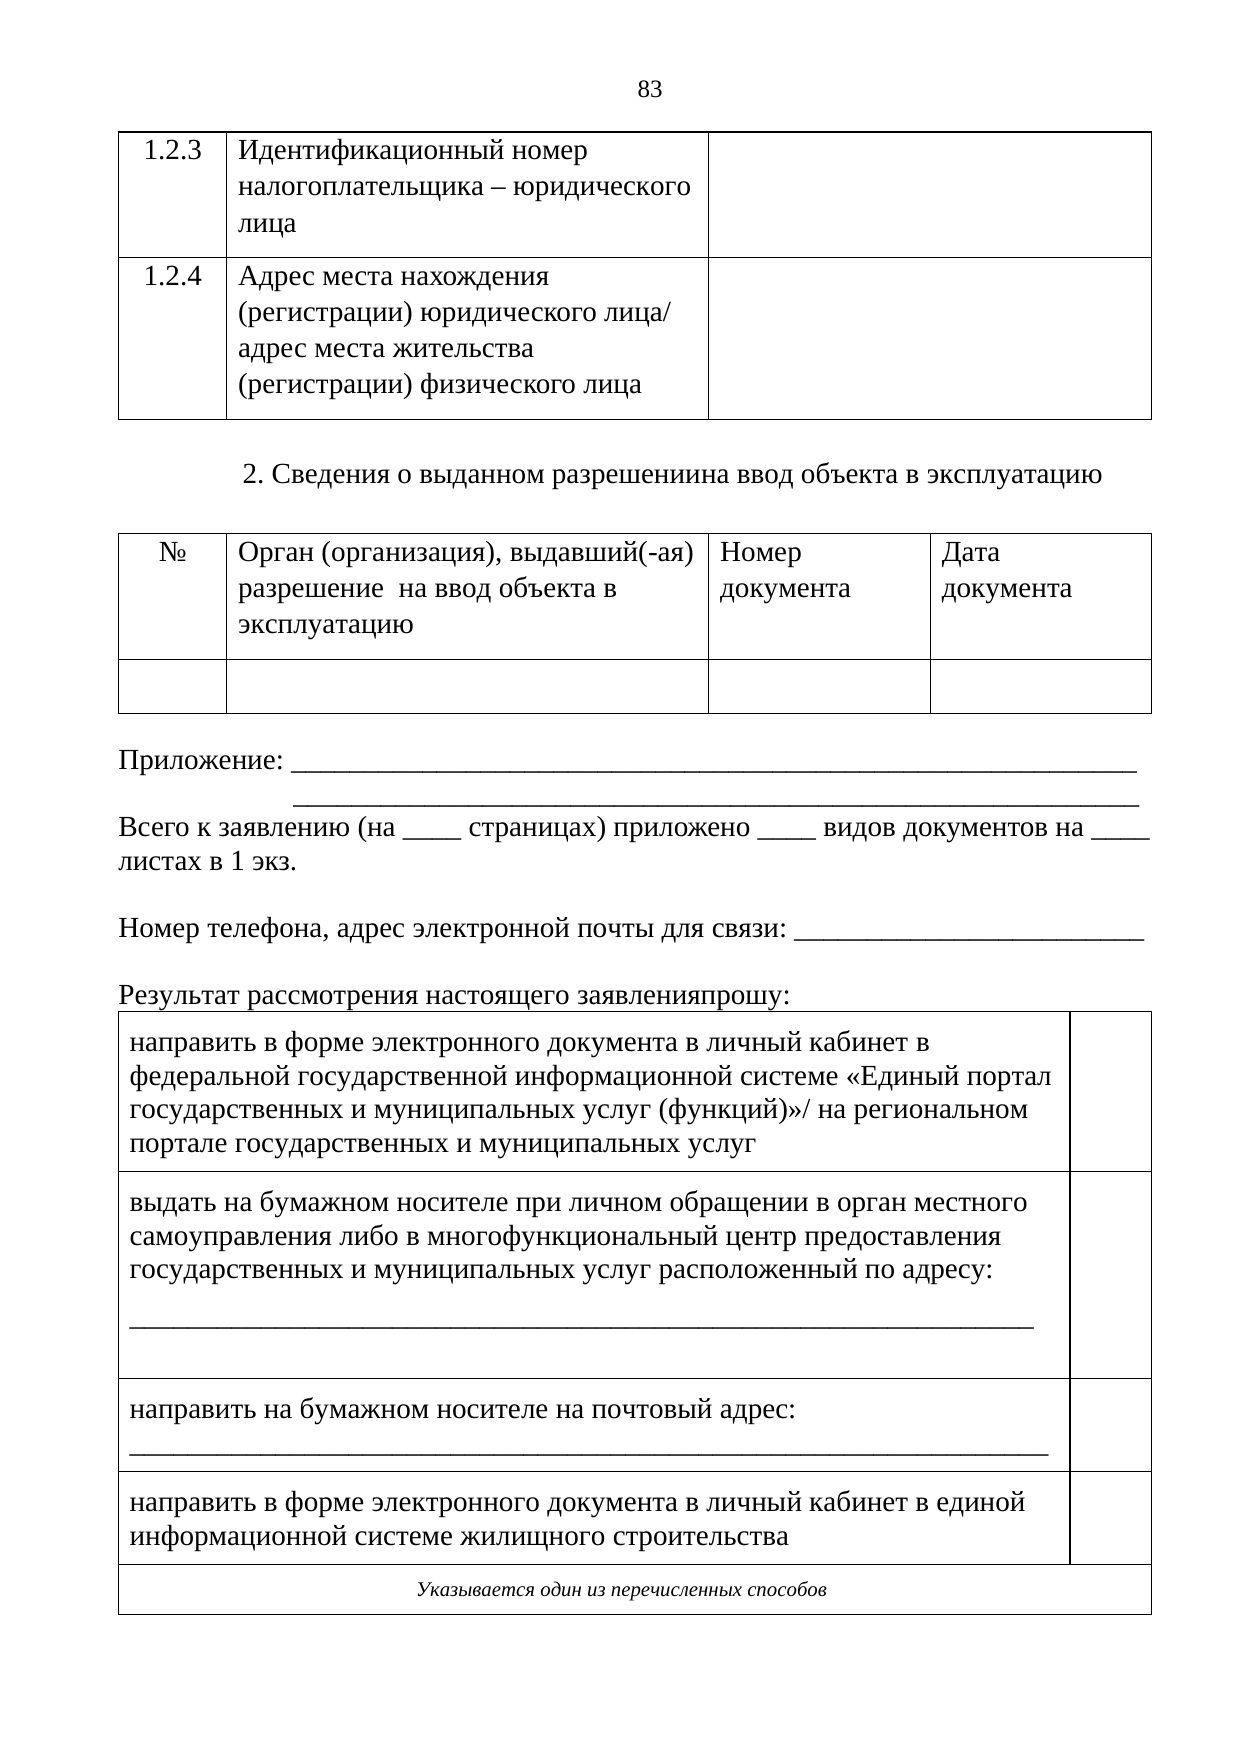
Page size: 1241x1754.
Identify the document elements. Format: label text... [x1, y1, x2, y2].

table_cell Идентификационный номер налогоплательщика – юридического лица [227, 133, 708, 257]
table_cell [1071, 1472, 1151, 1564]
table_cell [1071, 1379, 1151, 1471]
table_cell Указывается один из перечисленных способов [119, 1565, 1151, 1614]
table_cell [227, 660, 708, 713]
table_cell выдать на бумажном носителе при личном обращении в орган местного самоуправления либо в многофункциональный центр предоставления государственных и муниципальных услуг расположенный по адресу: ______________________________________________________________ [119, 1172, 1069, 1378]
table_cell Орган (организация), выдавший(-ая) разрешение на ввод объекта в эксплуатацию [227, 534, 708, 659]
table_cell Адрес места нахождения (регистрации) юридического лица/ адрес места жительства (регистрации) физического лица [227, 258, 708, 419]
table_cell направить на бумажном носителе на почтовый адрес: _______________________________________________________________ [119, 1379, 1069, 1471]
text Номер телефона, адрес электронной почты для связи: ________________________ [118, 910, 1181, 944]
text Приложение: __________________________________________________________ [118, 742, 1181, 776]
table_header [1071, 1012, 1151, 1171]
table_cell Номер документа [709, 534, 930, 659]
table_cell [709, 258, 1151, 419]
table_cell Дата документа [931, 534, 1151, 659]
table_cell [119, 660, 226, 713]
table_cell направить в форме электронного документа в личный кабинет в единой информационной системе жилищного строительства [119, 1472, 1069, 1564]
table_cell 2. Сведения о выданном разрешениина ввод объекта в эксплуатацию [118, 420, 1152, 533]
table_cell [709, 660, 930, 713]
table_cell [709, 133, 1151, 257]
text Всего к заявлению (на ____ страницах) приложено ____ видов документов на ____ листах в 1 экз. [118, 809, 1181, 877]
table_header направить в форме электронного документа в личный кабинет в федеральной государственной информационной системе «Единый портал государственных и муниципальных услуг (функций)»/ на региональном портале государственных и муниципальных услуг [119, 1012, 1069, 1171]
table_cell № [119, 534, 226, 659]
table_cell [931, 660, 1151, 713]
table_cell 1.2.3 [119, 133, 226, 257]
text Результат рассмотрения настоящего заявленияпрошу: [118, 977, 1181, 1011]
table_cell [1071, 1172, 1151, 1378]
text __________________________________________________________ [118, 776, 1181, 809]
table_cell 1.2.4 [119, 258, 226, 419]
